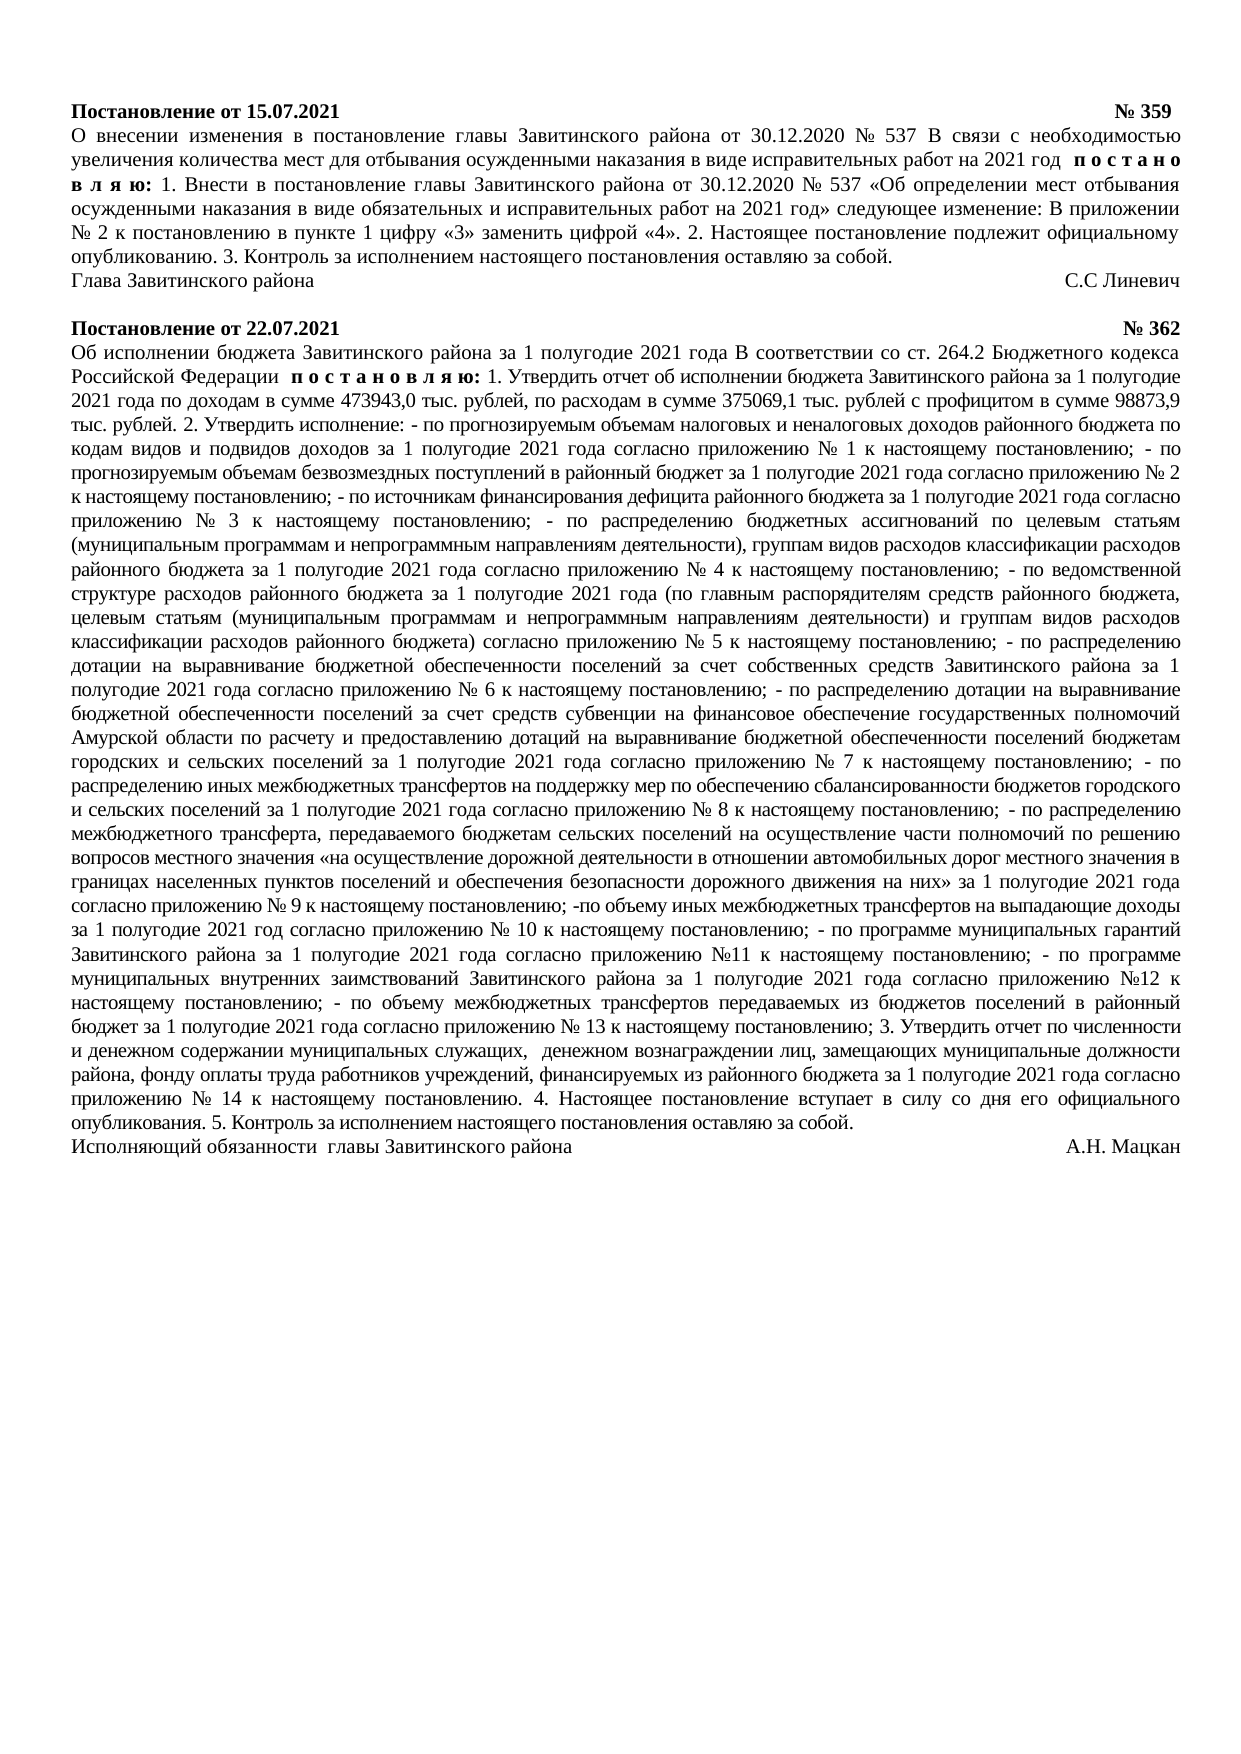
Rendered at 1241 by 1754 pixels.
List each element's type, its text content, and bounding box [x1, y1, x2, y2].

text Постановление от 22.07.2021 № 362 [71, 316, 1181, 340]
text Постановление от 15.07.2021 № 359 [71, 99, 1181, 123]
text О внесении изменения в постановление главы Завитинского района от 30.12.2020 № 537 В связи с необходимостью увеличения количества мест для отбывания осужденными наказания в виде исправительных работ на 2021 год п о с т а н о в л я ю: 1. Внести в постановление главы Завитинского района от 30.12.2020 № 537 «Об определении мест отбывания осужденными наказания в виде обязательных и исправительных работ на 2021 год» следующее изменение: В приложении № 2 к постановлению в пункте 1 цифру «3» заменить цифрой «4». 2. Настоящее постановление подлежит официальному опубликованию. 3. Контроль за исполнением настоящего постановления оставляю за собой. [71, 123, 1181, 268]
text Об исполнении бюджета Завитинского района за 1 полугодие 2021 года В соответствии со ст. 264.2 Бюджетного кодекса Российской Федерации п о с т а н о в л я ю: 1. Утвердить отчет об исполнении бюджета Завитинского района за 1 полугодие 2021 года по доходам в сумме 473943,0 тыс. рублей, по расходам в сумме 375069,1 тыс. рублей с профицитом в сумме 98873,9 тыс. рублей. 2. Утвердить исполнение: - по прогнозируемым объемам налоговых и неналоговых доходов районного бюджета по кодам видов и подвидов доходов за 1 полугодие 2021 года согласно приложению № 1 к настоящему постановлению; - по прогнозируемым объемам безвозмездных поступлений в районный бюджет за 1 полугодие 2021 года согласно приложению № 2 к настоящему постановлению; - по источникам финансирования дефицита районного бюджета за 1 полугодие 2021 года согласно приложению № 3 к настоящему постановлению; - по распределению бюджетных ассигнований по целевым статьям (муниципальным программам и непрограммным направлениям деятельности), группам видов расходов классификации расходов районного бюджета за 1 полугодие 2021 года согласно приложению № 4 к настоящему постановлению; - по ведомственной структуре расходов районного бюджета за 1 полугодие 2021 года (по главным распорядителям средств районного бюджета, целевым статьям (муниципальным программам и непрограммным направлениям деятельности) и группам видов расходов классификации расходов районного бюджета) согласно приложению № 5 к настоящему постановлению; - по распределению дотации на выравнивание бюджетной обеспеченности поселений за счет собственных средств Завитинского района за 1 полугодие 2021 года согласно приложению № 6 к настоящему постановлению; - по распределению дотации на выравнивание бюджетной обеспеченности поселений за счет средств субвенции на финансовое обеспечение государственных полномочий Амурской области по расчету и предоставлению дотаций на выравнивание бюджетной обеспеченности поселений бюджетам городских и сельских поселений за 1 полугодие 2021 года согласно приложению № 7 к настоящему постановлению; - по распределению иных межбюджетных трансфертов на поддержку мер по обеспечению сбалансированности бюджетов городского и сельских поселений за 1 полугодие 2021 года согласно приложению № 8 к настоящему постановлению; - по распределению межбюджетного трансферта, передаваемого бюджетам сельских поселений на осуществление части полномочий по решению вопросов местного значения «на осуществление дорожной деятельности в отношении автомобильных дорог местного значения в границах населенных пунктов поселений и обеспечения безопасности дорожного движения на них» за 1 полугодие 2021 года согласно приложению № 9 к настоящему постановлению; -по объему иных межбюджетных трансфертов на выпадающие доходы за 1 полугодие 2021 год согласно приложению № 10 к настоящему постановлению; - по программе муниципальных гарантий Завитинского района за 1 полугодие 2021 года согласно приложению №11 к настоящему постановлению; - по программе муниципальных внутренних заимствований Завитинского района за 1 полугодие 2021 года согласно приложению №12 к настоящему постановлению; - по объему межбюджетных трансфертов передаваемых из бюджетов поселений в районный бюджет за 1 полугодие 2021 года согласно приложению № 13 к настоящему постановлению; 3. Утвердить отчет по численности и денежном содержании муниципальных служащих, денежном вознаграждении лиц, замещающих муниципальные должности района, фонду оплаты труда работников учреждений, финансируемых из районного бюджета за 1 полугодие 2021 года согласно приложению № 14 к настоящему постановлению. 4. Настоящее постановление вступает в силу со дня его официального опубликования. 5. Контроль за исполнением настоящего постановления оставляю за собой. [71, 340, 1181, 1134]
text Исполняющий обязанности главы Завитинского района А.Н. Мацкан [71, 1134, 1181, 1158]
text Глава Завитинского района С.С Линевич [71, 268, 1181, 292]
